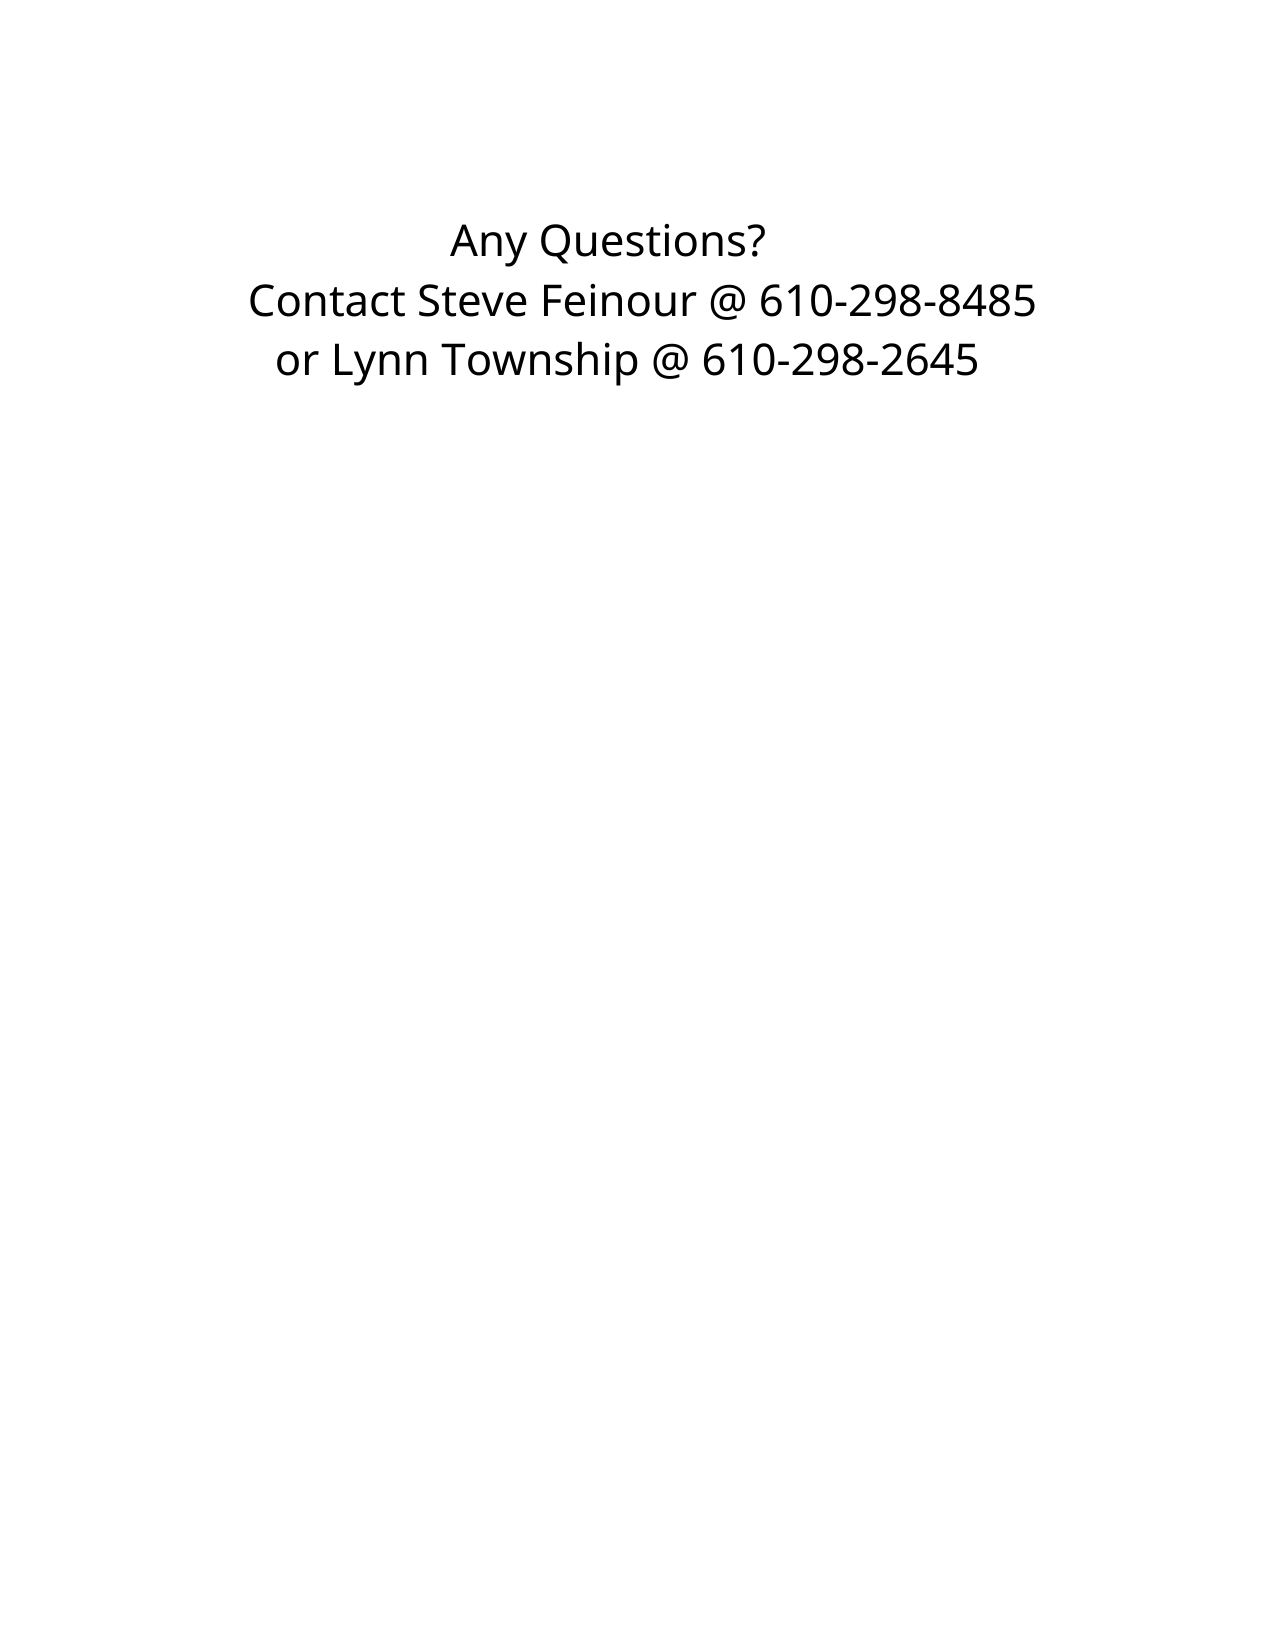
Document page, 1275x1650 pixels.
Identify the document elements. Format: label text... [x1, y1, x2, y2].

text Contact Steve Feinour @ 610-298-8485 [150, 269, 1125, 329]
text or Lynn Township @ 610-298-2645 [150, 329, 1125, 388]
text Any Questions? [150, 209, 1125, 269]
